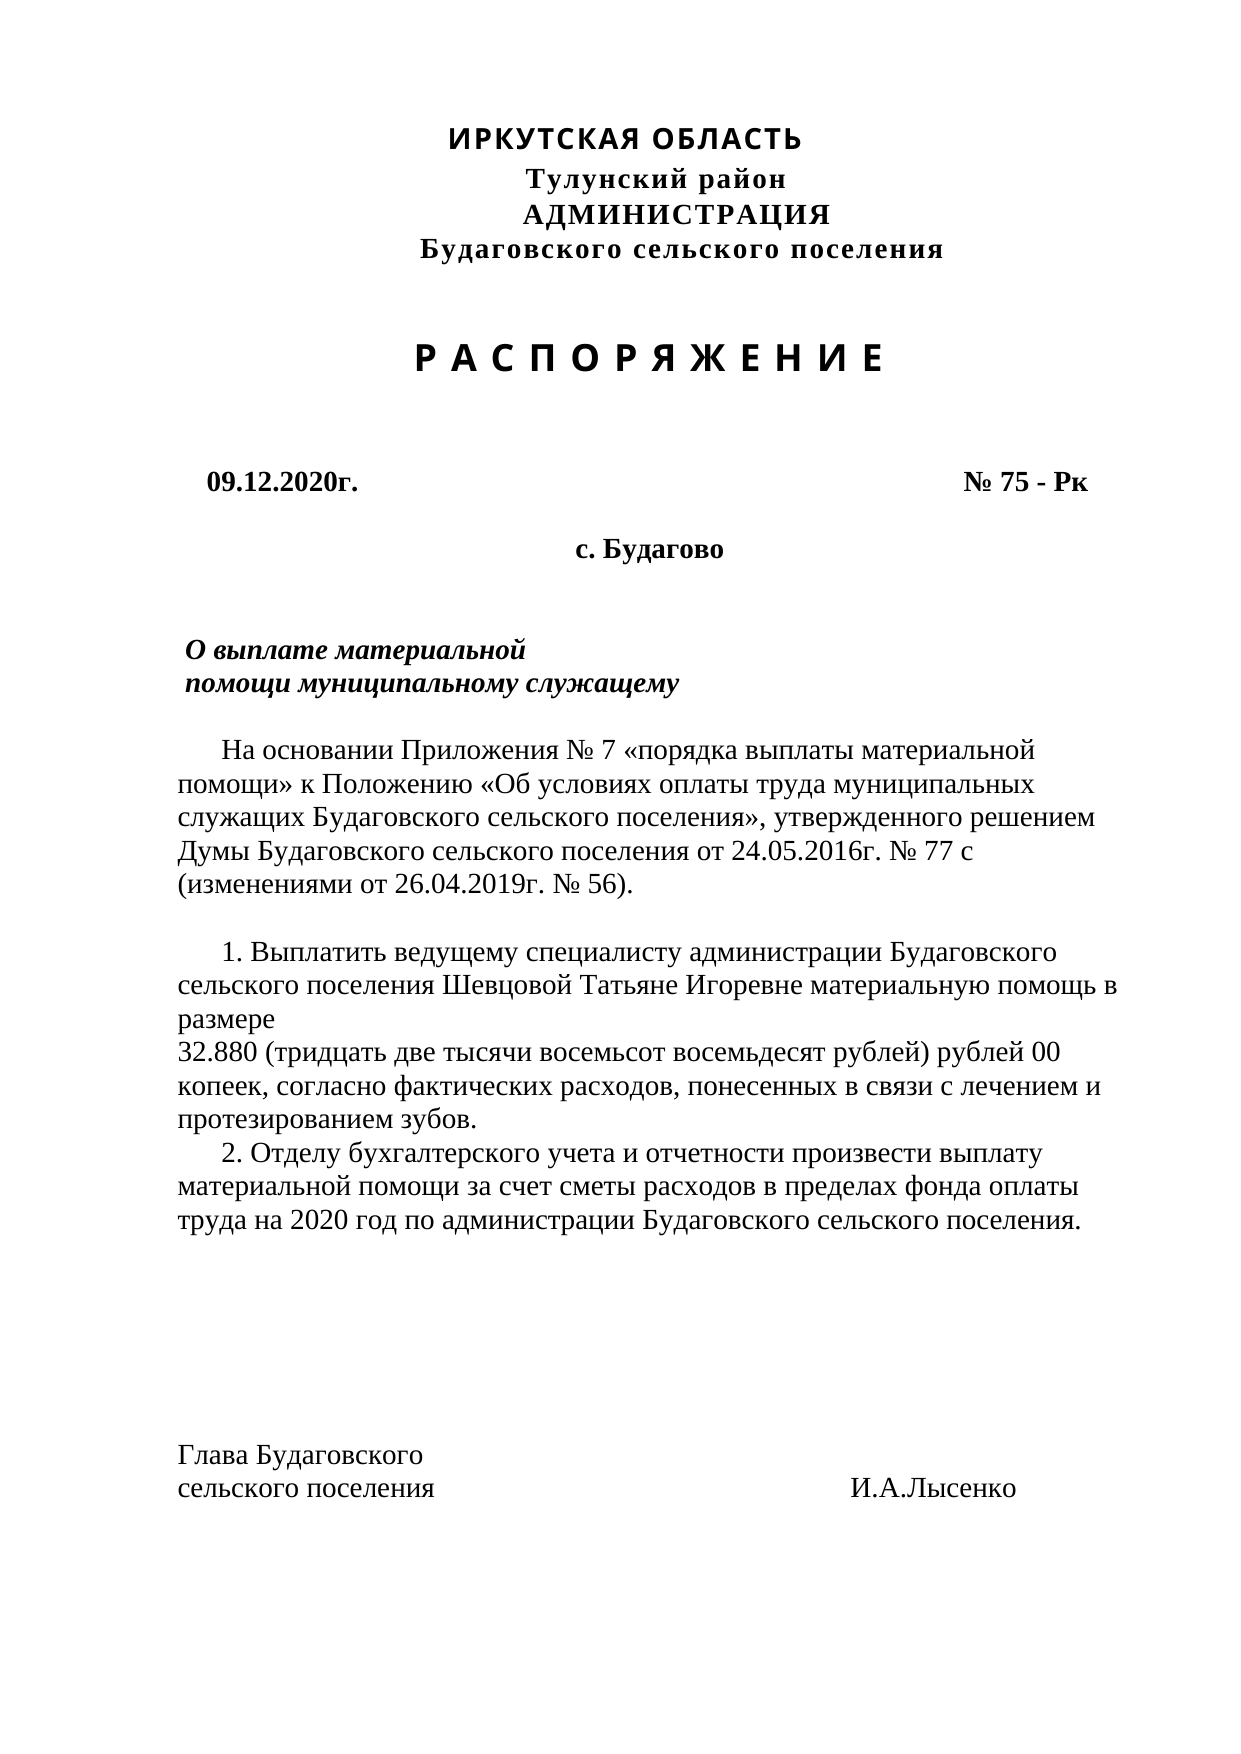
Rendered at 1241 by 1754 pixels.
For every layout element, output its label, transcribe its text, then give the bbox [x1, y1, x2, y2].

text сельского поселения И.А.Лысенко [177, 1470, 1240, 1504]
text Тулунский район [177, 158, 1240, 197]
text с. Будагово [177, 531, 1122, 565]
text помощи муниципальному служащему [185, 665, 1122, 699]
text АДМИНИСТРАЦИЯ [177, 197, 1240, 231]
text 1. Выплатить ведущему специалисту администрации Будаговского сельского поселения Шевцовой Татьяне Игоревне материальную помощь в размере [177, 934, 1122, 1034]
text ИРКУТСКАЯ ОБЛАСТЬ [177, 118, 1240, 158]
text На основании Приложения № 7 «порядка выплаты материальной помощи» к Положению «Об условиях оплаты труда муниципальных служащих Будаговского сельского поселения», утвержденного решением Думы Будаговского сельского поселения от 24.05.2016г. № 77 с (изменениями от 26.04.2019г. № 56). [177, 732, 1122, 900]
text О выплате материальной [185, 632, 1122, 665]
text 32.880 (тридцать две тысячи восемьсот восемьдесят рублей) рублей 00 копеек, согласно фактических расходов, понесенных в связи с лечением и протезированием зубов. [177, 1034, 1122, 1135]
text Глава Будаговского [177, 1437, 1240, 1470]
text 2. Отделу бухгалтерского учета и отчетности произвести выплату материальной помощи за счет сметы расходов в пределах фонда оплаты труда на 2020 год по администрации Будаговского сельского поселения. [177, 1135, 1122, 1236]
text Будаговского сельского поселения [177, 231, 1240, 264]
text Р А С П О Р Я Ж Е Н И Е [177, 332, 1240, 383]
text 09.12.2020г. № 75 - Рк [177, 464, 1122, 498]
